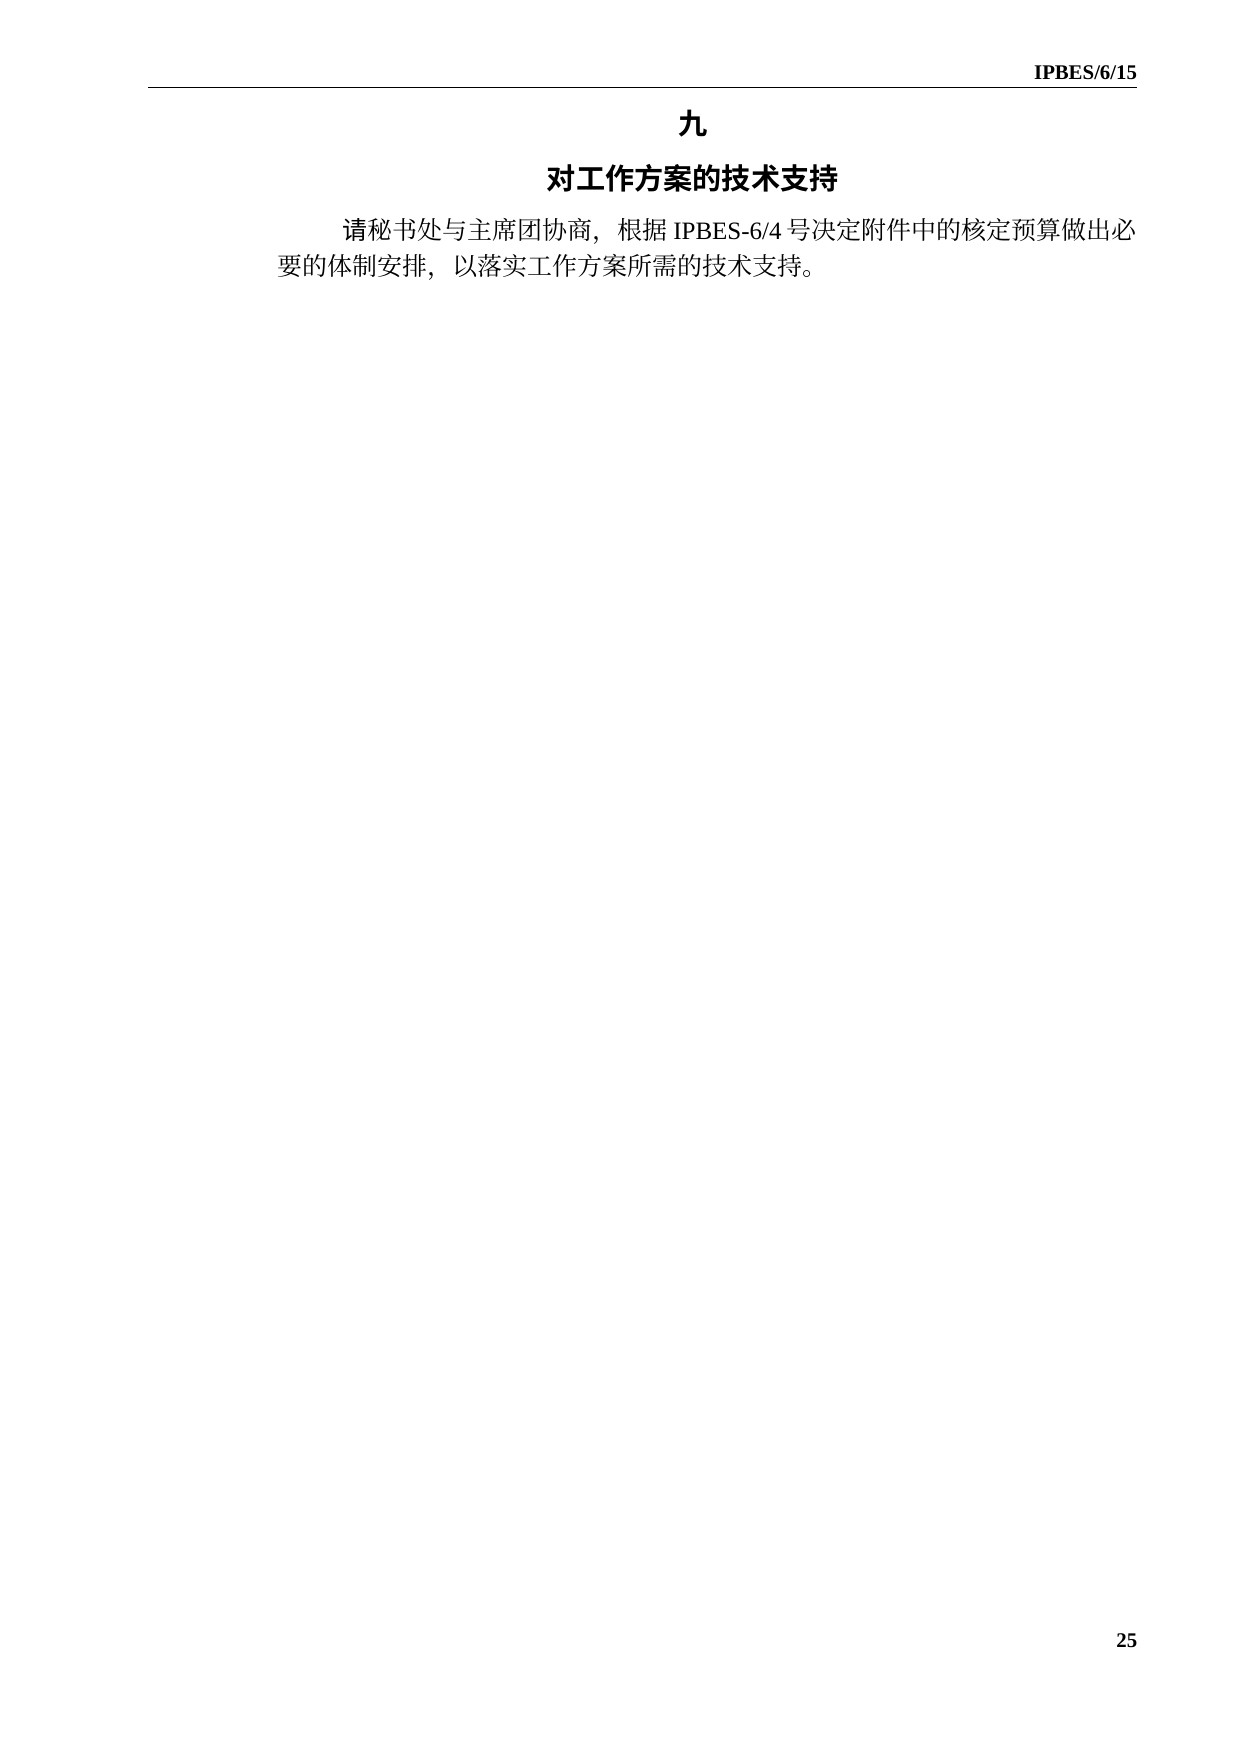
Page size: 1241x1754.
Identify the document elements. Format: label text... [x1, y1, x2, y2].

text 请秘书处与主席团协商，根据IPBES-6/4号决定附件中的核定预算做出必要的体制安排，以落实工作方案所需的技术支持。 [278, 211, 1137, 283]
text 对工作方案的技术支持 [278, 156, 1107, 198]
text 九 [278, 101, 1107, 143]
